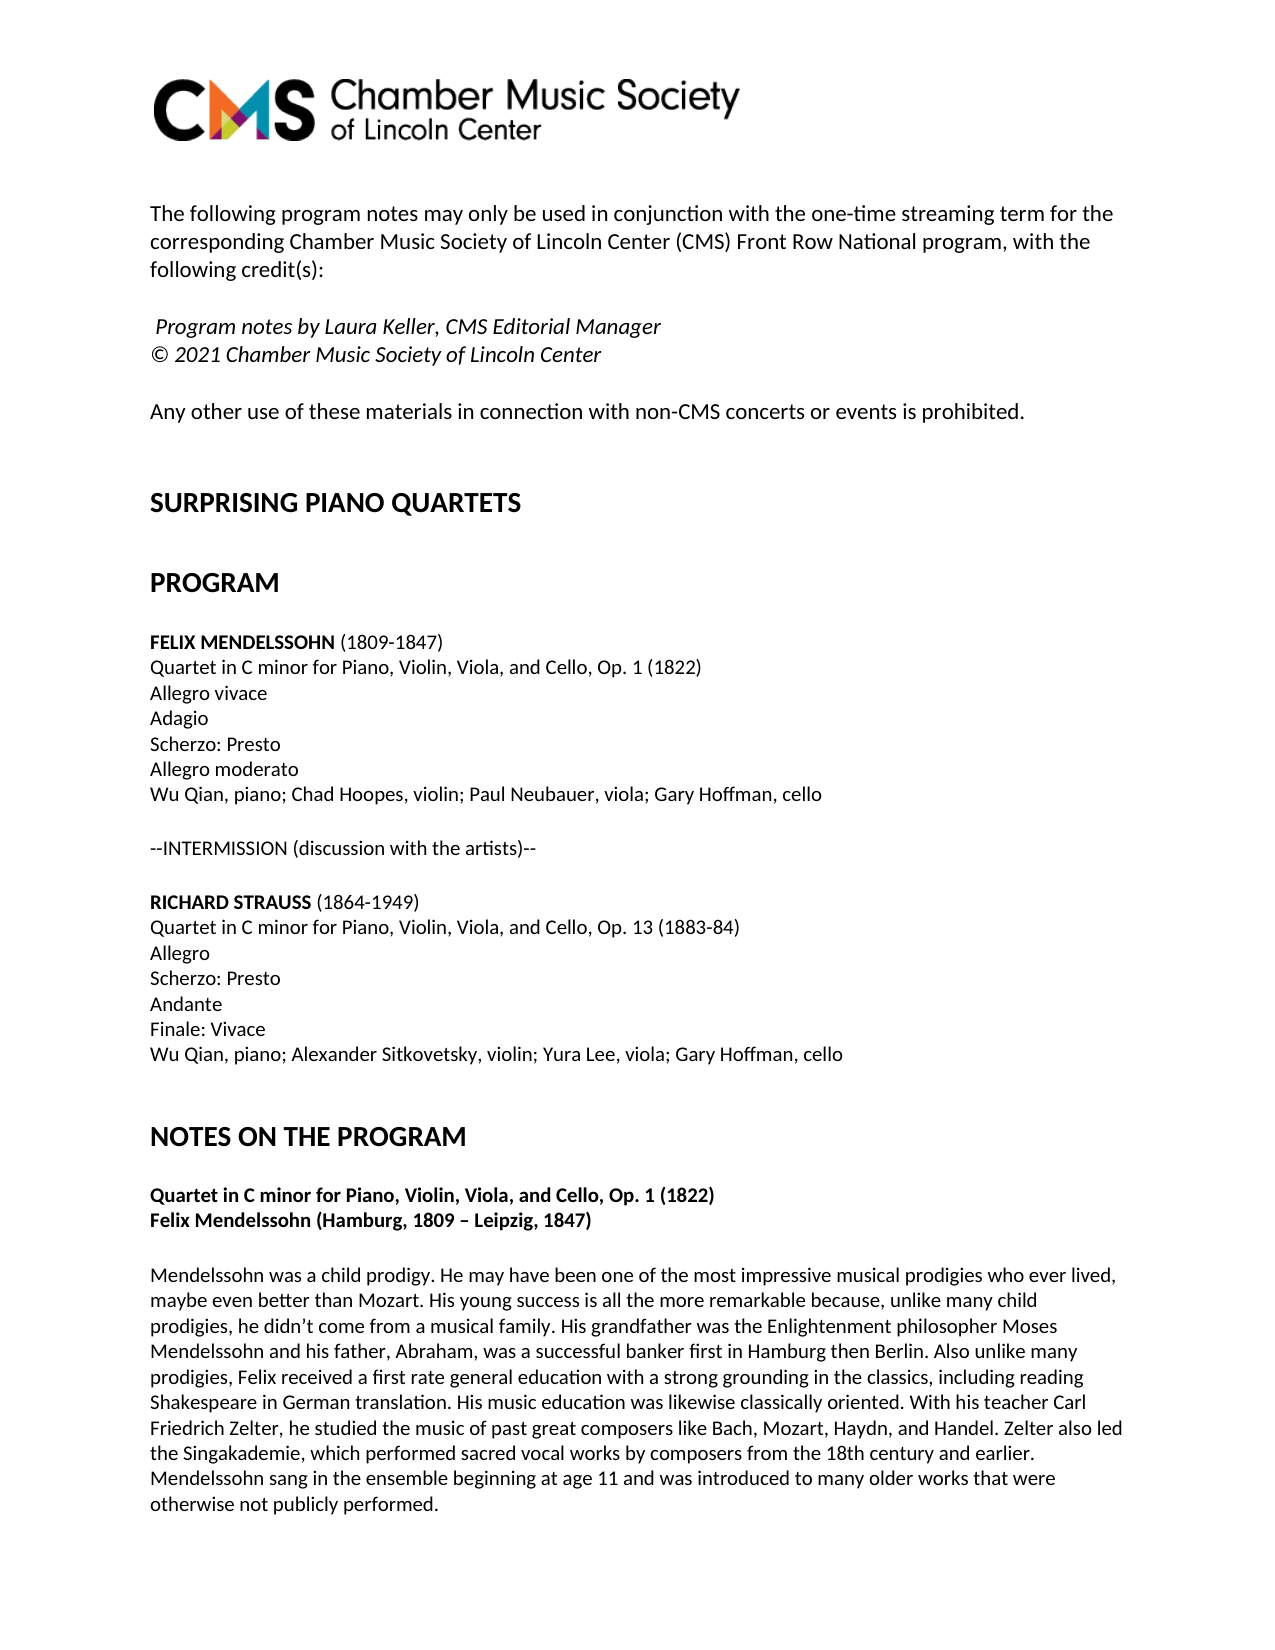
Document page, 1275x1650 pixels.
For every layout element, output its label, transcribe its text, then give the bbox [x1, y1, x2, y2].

text Andante [150, 991, 1125, 1016]
text Allegro moderato [150, 756, 1125, 782]
text Wu Qian, piano; Alexander Sitkovetsky, violin; Yura Lee, viola; Gary Hoffman, cello [150, 1042, 1125, 1067]
text Finale: Vivace [150, 1016, 1125, 1042]
text Any other use of these materials in connection with non-CMS concerts or events is prohibited. [150, 397, 1125, 426]
text NOTES ON THE PROGRAM [150, 1092, 1125, 1182]
text Program notes by Laura Keller, CMS Editorial Manager © 2021 Chamber Music Society of Lincoln Center [150, 312, 1125, 368]
text PROGRAM [150, 564, 1121, 625]
text Allegro [150, 940, 1125, 965]
text Quartet in C minor for Piano, Violin, Viola, and Cello, Op. 1 (1822) Felix Mendelssohn (Hamburg, 1809 – Leipzig, 1847) [150, 1182, 1125, 1233]
text Wu Qian, piano; Chad Hoopes, violin; Paul Neubauer, viola; Gary Hoffman, cello [150, 782, 1125, 807]
text Felix Mendelssohn (1809-1847) Quartet in C minor for Piano, Violin, Viola, and Cello, Op. 1 (1822) [150, 629, 1125, 680]
text Scherzo: Presto [150, 965, 1125, 991]
text Surprising Piano Quartets [150, 484, 1121, 520]
text --INTERMISSION (discussion with the artists)-- [150, 835, 1125, 861]
text Allegro vivace [150, 680, 1125, 705]
text Scherzo: Presto [150, 731, 1125, 756]
text Mendelssohn was a child prodigy. He may have been one of the most impressive musical prodigies who ever lived, maybe even better than Mozart. His young success is all the more remarkable because, unlike many child prodigies, he didn’t come from a musical family. His grandfather was the Enlightenment philosopher Moses Mendelssohn and his father, Abraham, was a successful banker first in Hamburg then Berlin. Also unlike many prodigies, Felix received a first rate general education with a strong grounding in the classics, including reading Shakespeare in German translation. His music education was likewise classically oriented. With his teacher Carl Friedrich Zelter, he studied the music of past great composers like Bach, Mozart, Haydn, and Handel. Zelter also led the Singakademie, which performed sacred vocal works by composers from the 18th century and earlier. Mendelssohn sang in the ensemble beginning at age 11 and was introduced to many older works that were otherwise not publicly performed. [150, 1262, 1125, 1516]
picture [154, 79, 741, 141]
text Richard Strauss (1864-1949) Quartet in C minor for Piano, Violin, Viola, and Cello, Op. 13 (1883-84) [150, 889, 1125, 940]
text The following program notes may only be used in conjunction with the one-time streaming term for the corresponding Chamber Music Society of Lincoln Center (CMS) Front Row National program, with the following credit(s): [150, 199, 1125, 283]
text Adagio [150, 705, 1125, 731]
